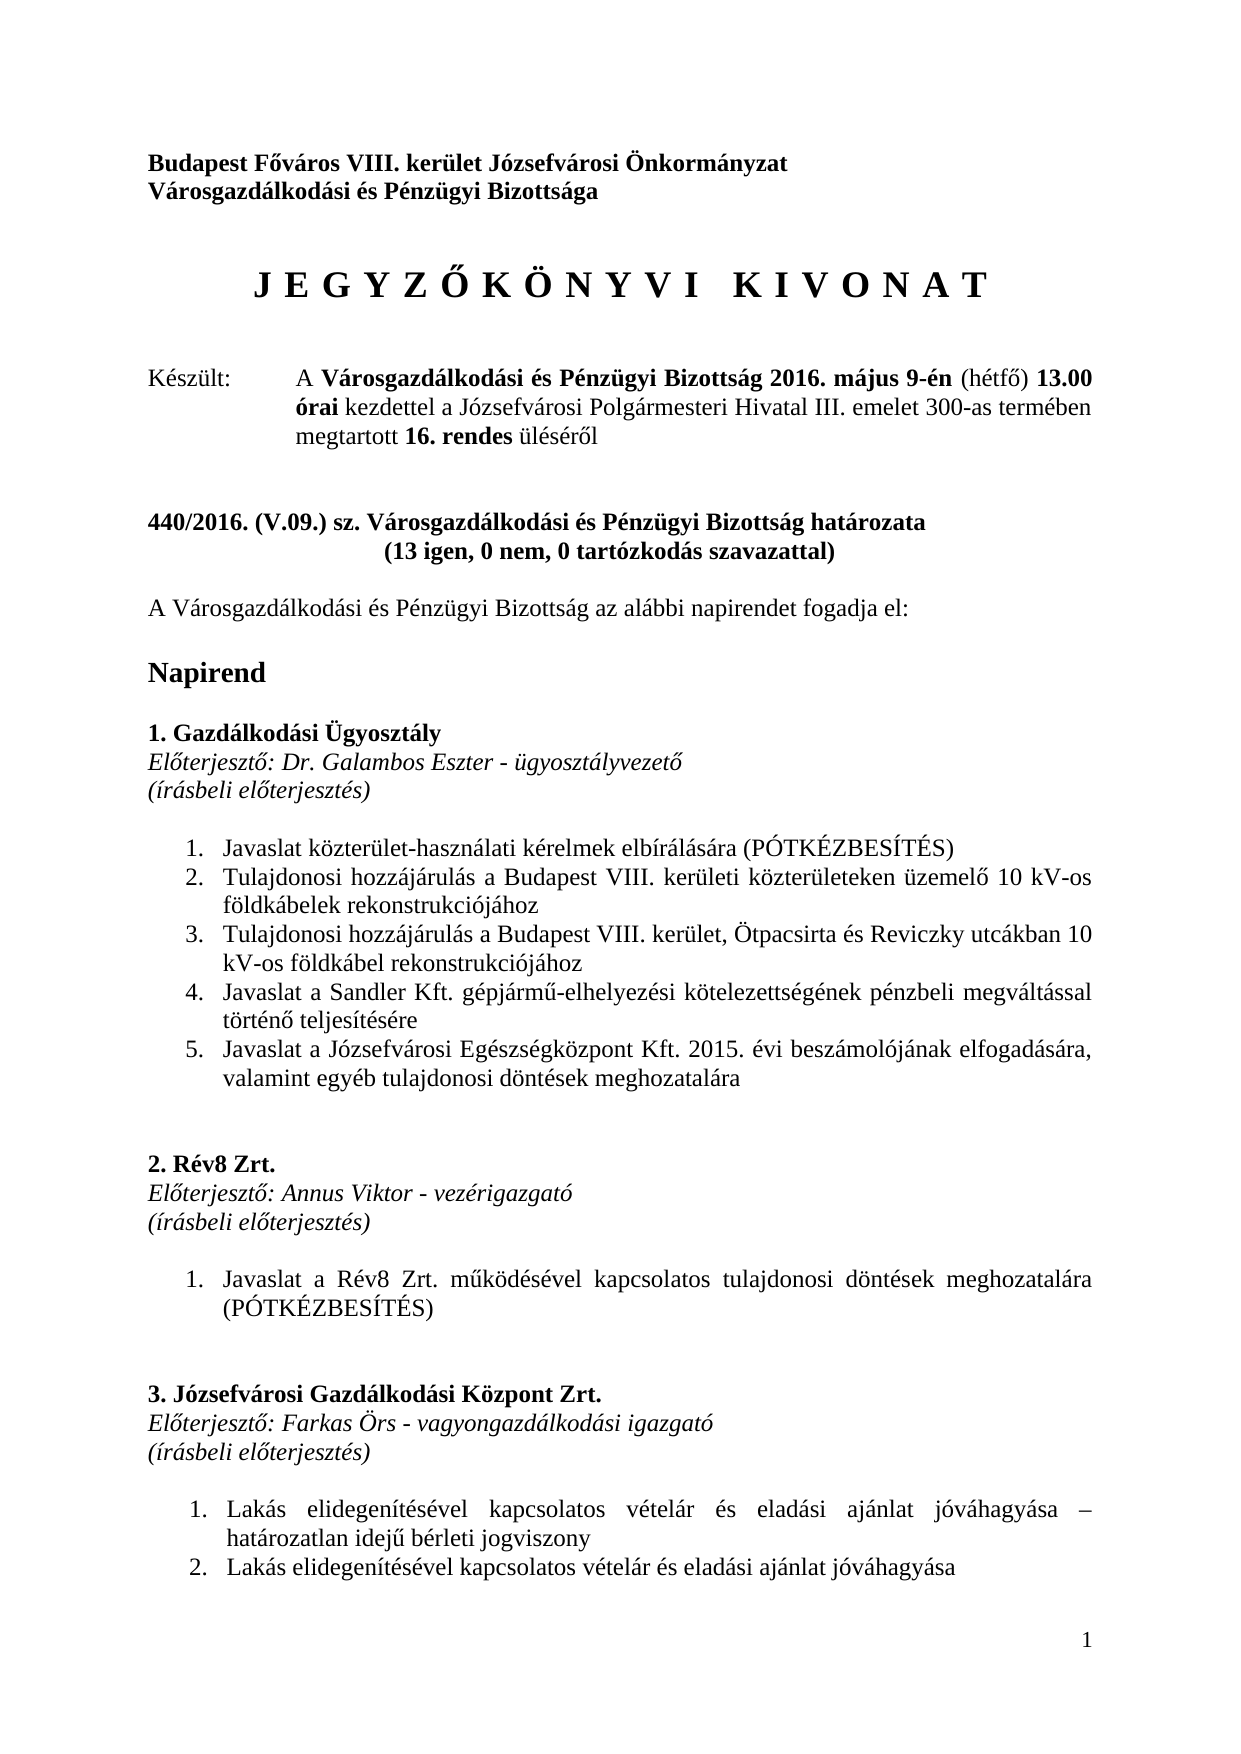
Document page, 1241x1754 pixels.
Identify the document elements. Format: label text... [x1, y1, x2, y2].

text (írásbeli előterjesztés) [148, 1437, 1093, 1465]
list Javaslat a Rév8 Zrt. működésével kapcsolatos tulajdonosi döntések meghozatalára (PÓTKÉZBESÍTÉS) [185, 1264, 1093, 1322]
text 2. Rév8 Zrt. [148, 1149, 1093, 1178]
list Tulajdonosi hozzájárulás a Budapest VIII. kerületi közterületeken üzemelő 10 kV-os földkábelek rekonstrukciójához [185, 862, 1093, 919]
list Tulajdonosi hozzájárulás a Budapest VIII. kerület, Ötpacsirta és Reviczky utcákban 10 kV-os földkábel rekonstrukciójához [185, 919, 1093, 977]
text (írásbeli előterjesztés) [148, 1207, 1093, 1235]
text Budapest Főváros VIII. kerület Józsefvárosi Önkormányzat [148, 148, 1093, 176]
text Napirend [148, 656, 1093, 689]
text 3. Józsefvárosi Gazdálkodási Központ Zrt. [148, 1379, 1093, 1408]
text JEGYZŐKÖNYVI KIVONAT [148, 263, 1093, 306]
list Javaslat a Sandler Kft. gépjármű-elhelyezési kötelezettségének pénzbeli megváltással történő teljesítésére [185, 977, 1093, 1034]
text 1. Gazdálkodási Ügyosztály [148, 718, 1093, 747]
text (13 igen, 0 nem, 0 tartózkodás szavazattal) [384, 536, 1093, 564]
list Lakás elidegenítésével kapcsolatos vételár és eladási ajánlat jóváhagyása – határozatlan idejű bérleti jogviszony [189, 1494, 1093, 1552]
list Javaslat a Józsefvárosi Egészségközpont Kft. 2015. évi beszámolójának elfogadására, valamint egyéb tulajdonosi döntések meghozatalára [185, 1034, 1093, 1092]
list Javaslat közterület-használati kérelmek elbírálására (PÓTKÉZBESÍTÉS) [185, 833, 1093, 862]
list Lakás elidegenítésével kapcsolatos vételár és eladási ajánlat jóváhagyása [189, 1552, 1093, 1580]
text Készült: A Városgazdálkodási és Pénzügyi Bizottság 2016. május 9-én (hétfő) 13.00 órai kezdettel a Józsefvárosi Polgármesteri Hivatal III. emelet 300-as termében megtartott 16. rendes üléséről [148, 363, 1093, 449]
text (írásbeli előterjesztés) [148, 775, 1093, 804]
text A Városgazdálkodási és Pénzügyi Bizottság az alábbi napirendet fogadja el: [148, 593, 1093, 622]
text Városgazdálkodási és Pénzügyi Bizottsága [148, 176, 1093, 205]
text 440/2016. (V.09.) sz. Városgazdálkodási és Pénzügyi Bizottság határozata [148, 507, 1093, 536]
text Előterjesztő: Dr. Galambos Eszter - ügyosztályvezető [148, 747, 1093, 775]
text Előterjesztő: Farkas Örs - vagyongazdálkodási igazgató [148, 1408, 1093, 1437]
text Előterjesztő: Annus Viktor - vezérigazgató [148, 1178, 1093, 1207]
